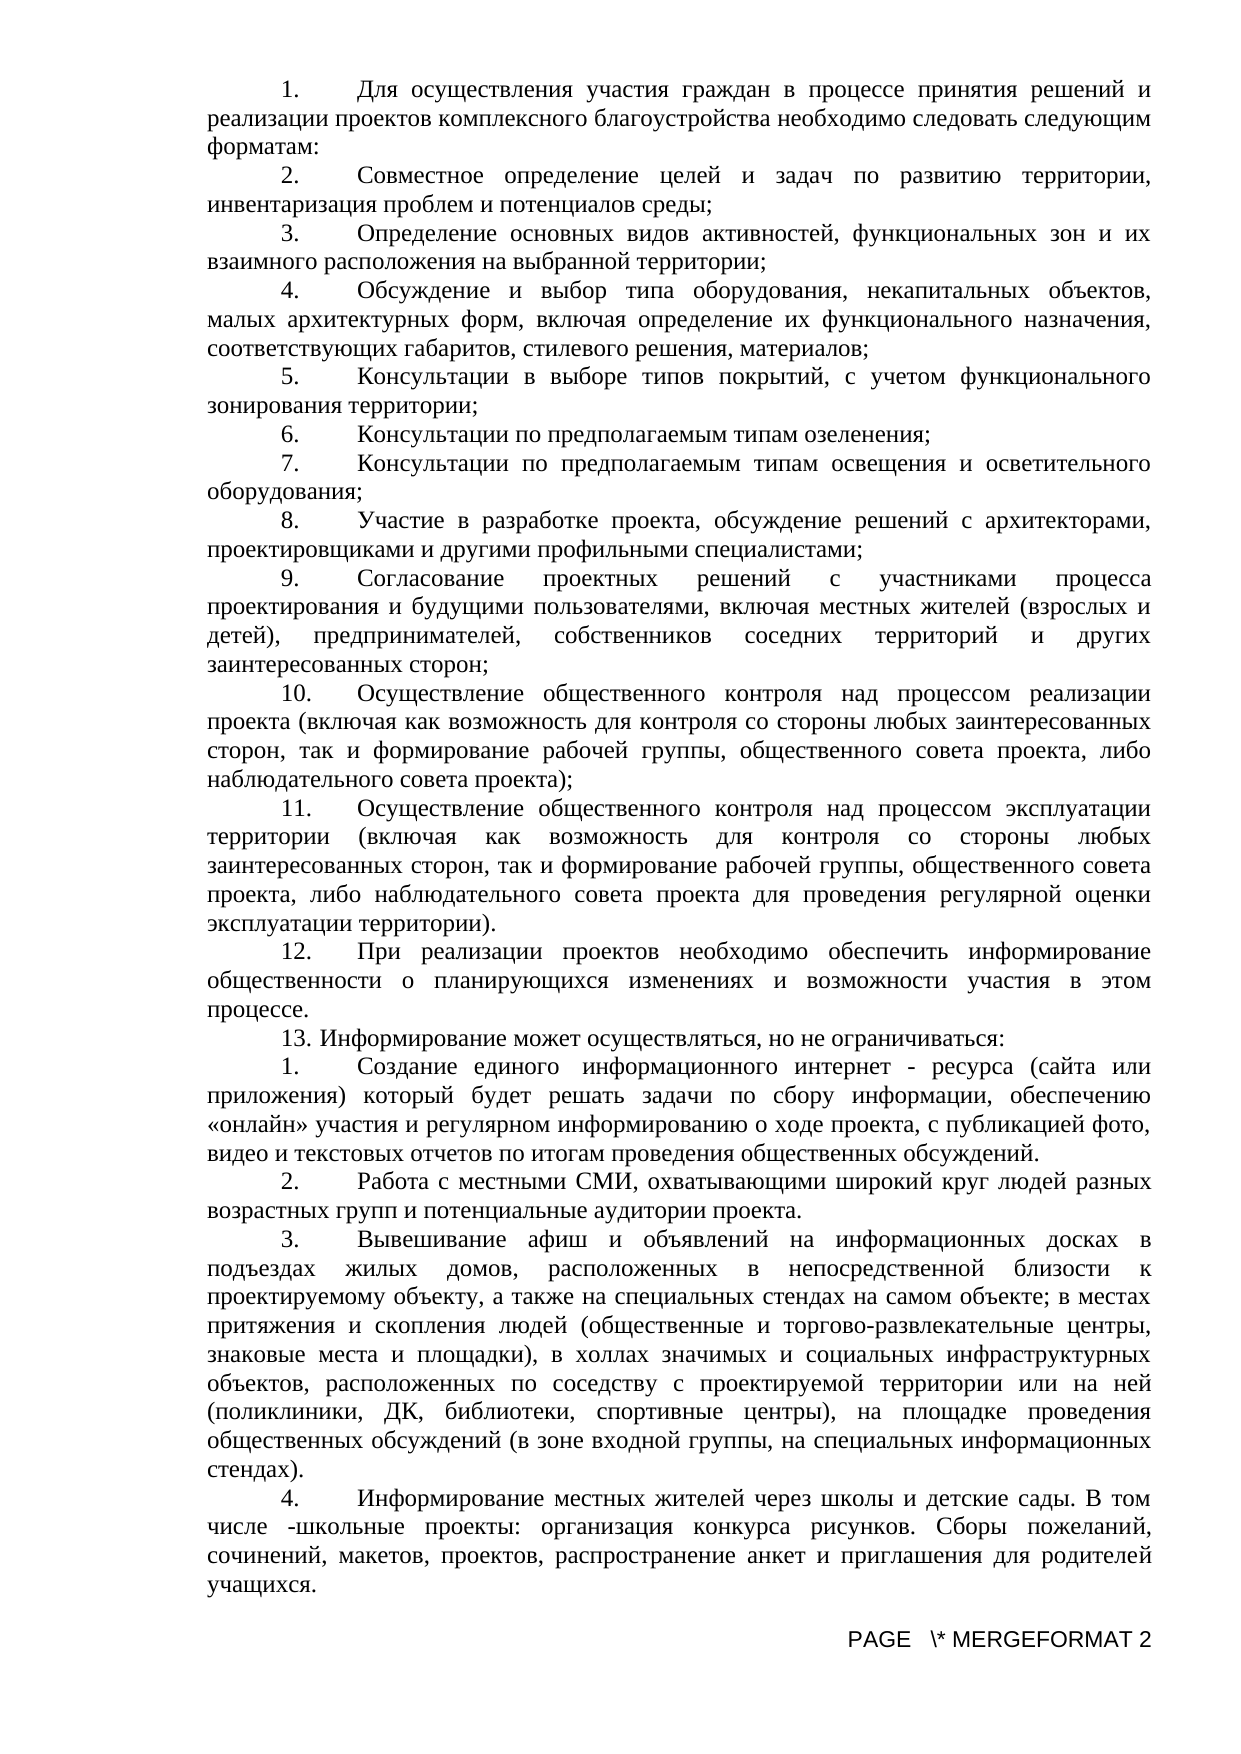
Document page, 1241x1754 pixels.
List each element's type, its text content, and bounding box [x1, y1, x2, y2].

list Работа с местными СМИ, охватывающими широкий круг людей разных возрастных групп и потенциальные аудитории проекта. [207, 1166, 1152, 1224]
list Участие в разработке проекта, обсуждение решений с архитекторами, проектировщиками и другими профильными специалистами; [207, 505, 1152, 563]
list Вывешивание афиш и объявлений на информационных досках в подъездах жилых домов, расположенных в непосредственной близости к проектируемому объекту, а также на специальных стендах на самом объекте; в местах притяжения и скопления людей (общественные и торгово-развлекательные центры, знаковые места и площадки), в холлах значимых и социальных инфраструктурных объектов, расположенных по соседству с проектируемой территории или на ней (поликлиники, ДК, библиотеки, спортивные центры), на площадке проведения общественных обсуждений (в зоне входной группы, на специальных информационных стендах). [207, 1224, 1152, 1483]
list Обсуждение и выбор типа оборудования, некапитальных объектов, малых архитектурных форм, включая определение их функционального назначения, соответствующих габаритов, стилевого решения, материалов; [207, 275, 1152, 361]
list Совместное определение целей и задач по развитию территории, инвентаризация проблем и потенциалов среды; [207, 160, 1152, 218]
list Консультации в выборе типов покрытий, с учетом функционального зонирования территории; [207, 361, 1152, 419]
list Определение основных видов активностей, функциональных зон и их взаимного расположения на выбранной территории; [207, 218, 1152, 275]
list Консультации по предполагаемым типам озеленения; [207, 419, 1152, 448]
list Информирование местных жителей через школы и детские сады. В том числе -школьные проекты: организация конкурса рисунков. Сборы пожеланий, сочинений, макетов, проектов, распространение анкет и приглашения для родителей учащихся. [207, 1483, 1152, 1598]
list Осуществление общественного контроля над процессом реализации проекта (включая как возможность для контроля со стороны любых заинтересованных сторон, так и формирование рабочей группы, общественного совета проекта, либо наблюдательного совета проекта); [207, 678, 1152, 793]
list Консультации по предполагаемым типам освещения и осветительного оборудования; [207, 448, 1152, 505]
list Осуществление общественного контроля над процессом эксплуатации территории (включая как возможность для контроля со стороны любых заинтересованных сторон, так и формирование рабочей группы, общественного совета проекта, либо наблюдательного совета проекта для проведения регулярной оценки эксплуатации территории). [207, 793, 1152, 936]
list Информирование может осуществляться, но не ограничиваться: [281, 1023, 1152, 1051]
list При реализации проектов необходимо обеспечить информирование общественности о планирующихся изменениях и возможности участия в этом процессе. [207, 936, 1152, 1023]
list Создание единого информационного интернет - ресурса (сайта или приложения) который будет решать задачи по сбору информации, обеспечению «онлайн» участия и регулярном информированию о ходе проекта, с публикацией фото, видео и текстовых отчетов по итогам проведения общественных обсуждений. [207, 1051, 1152, 1166]
list Согласование проектных решений с участниками процесса проектирования и будущими пользователями, включая местных жителей (взрослых и детей), предпринимателей, собственников соседних территорий и других заинтересованных сторон; [207, 563, 1152, 678]
list Для осуществления участия граждан в процессе принятия решений и реализации проектов комплексного благоустройства необходимо следовать следующим форматам: [207, 74, 1152, 160]
